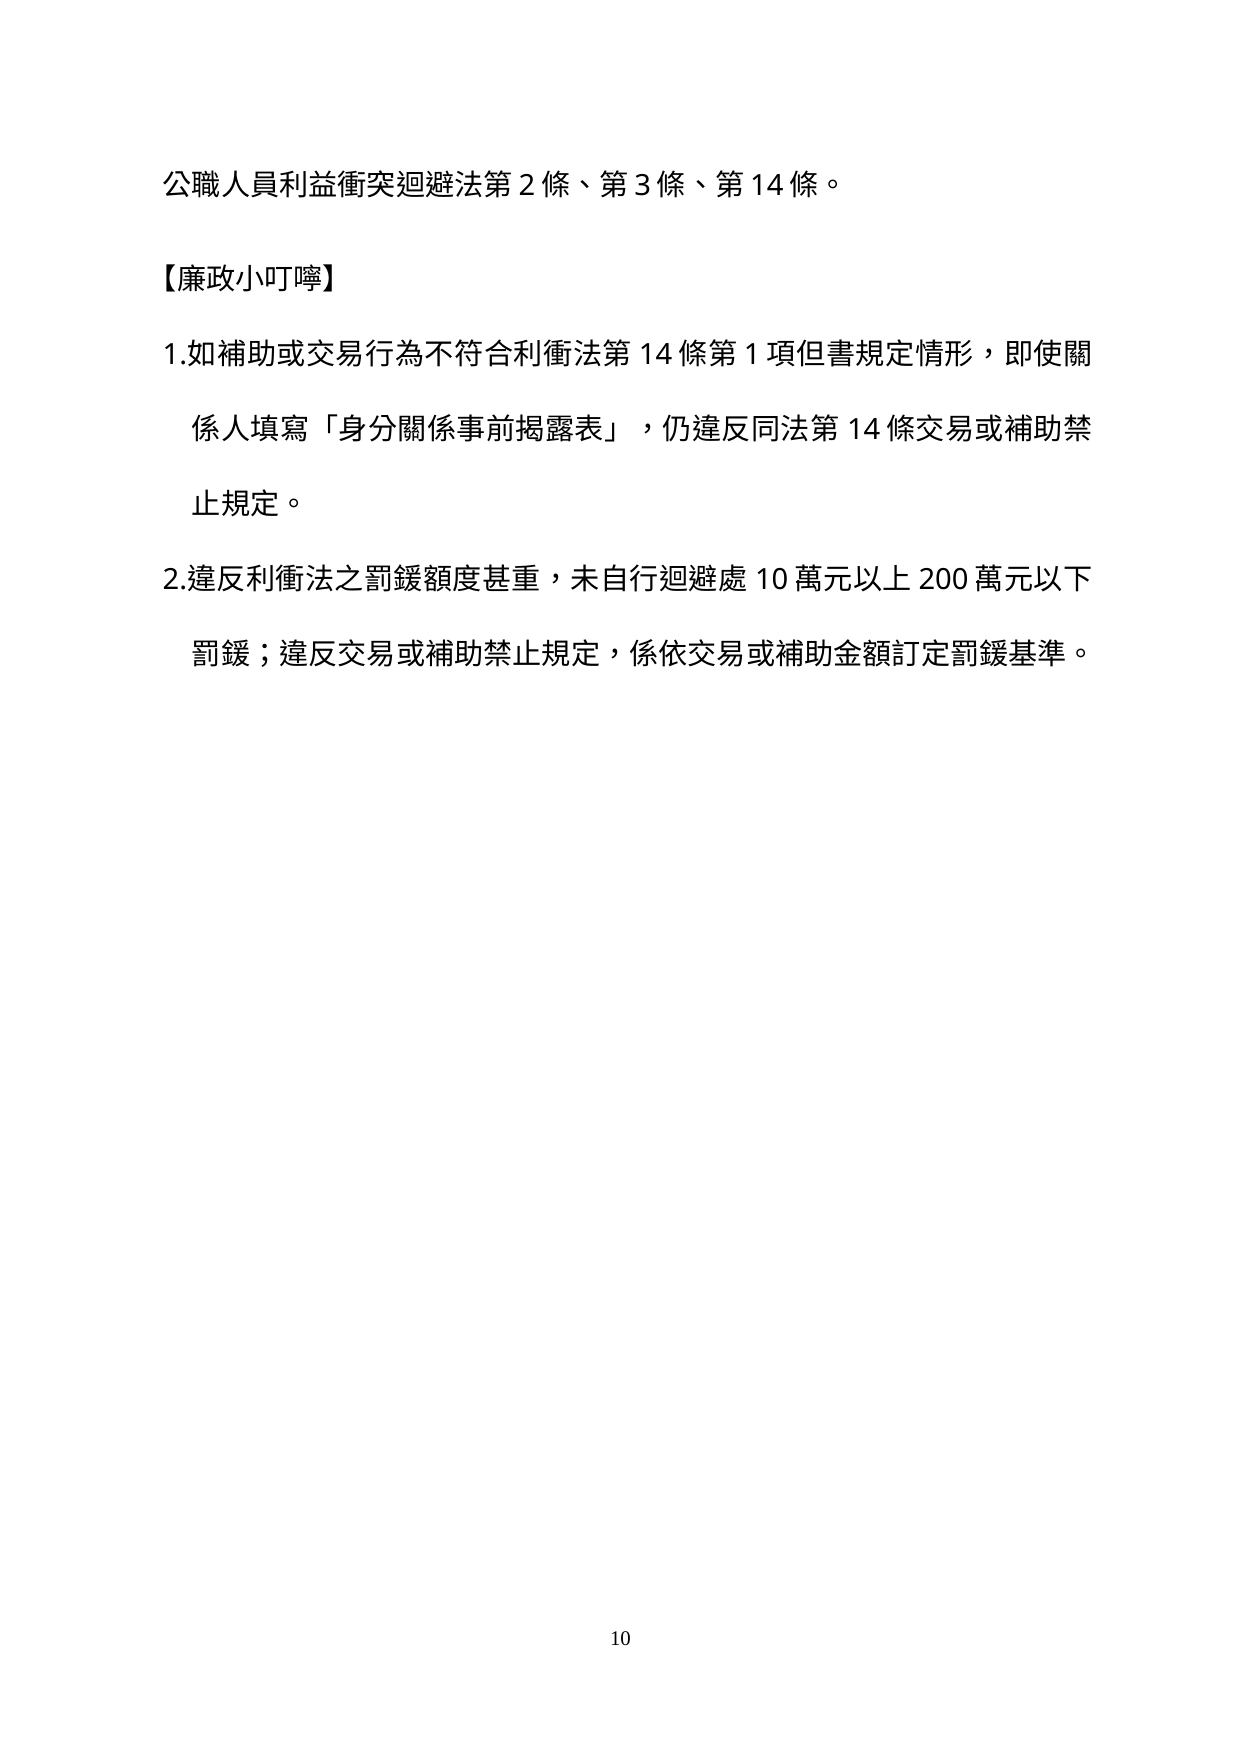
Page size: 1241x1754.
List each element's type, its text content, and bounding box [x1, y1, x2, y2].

text 2.違反利衝法之罰鍰額度甚重，未自行迴避處10萬元以上200萬元以下罰鍰；違反交易或補助禁止規定，係依交易或補助金額訂定罰鍰基準。 [162, 539, 1092, 689]
text 【廉政小叮嚀】 [148, 239, 1092, 314]
text 公職人員利益衝突迴避法第2條、第3條、第14條。 [162, 146, 1092, 221]
text 1.如補助或交易行為不符合利衝法第14條第1項但書規定情形，即使關係人填寫「身分關係事前揭露表」，仍違反同法第14條交易或補助禁止規定。 [162, 314, 1092, 539]
